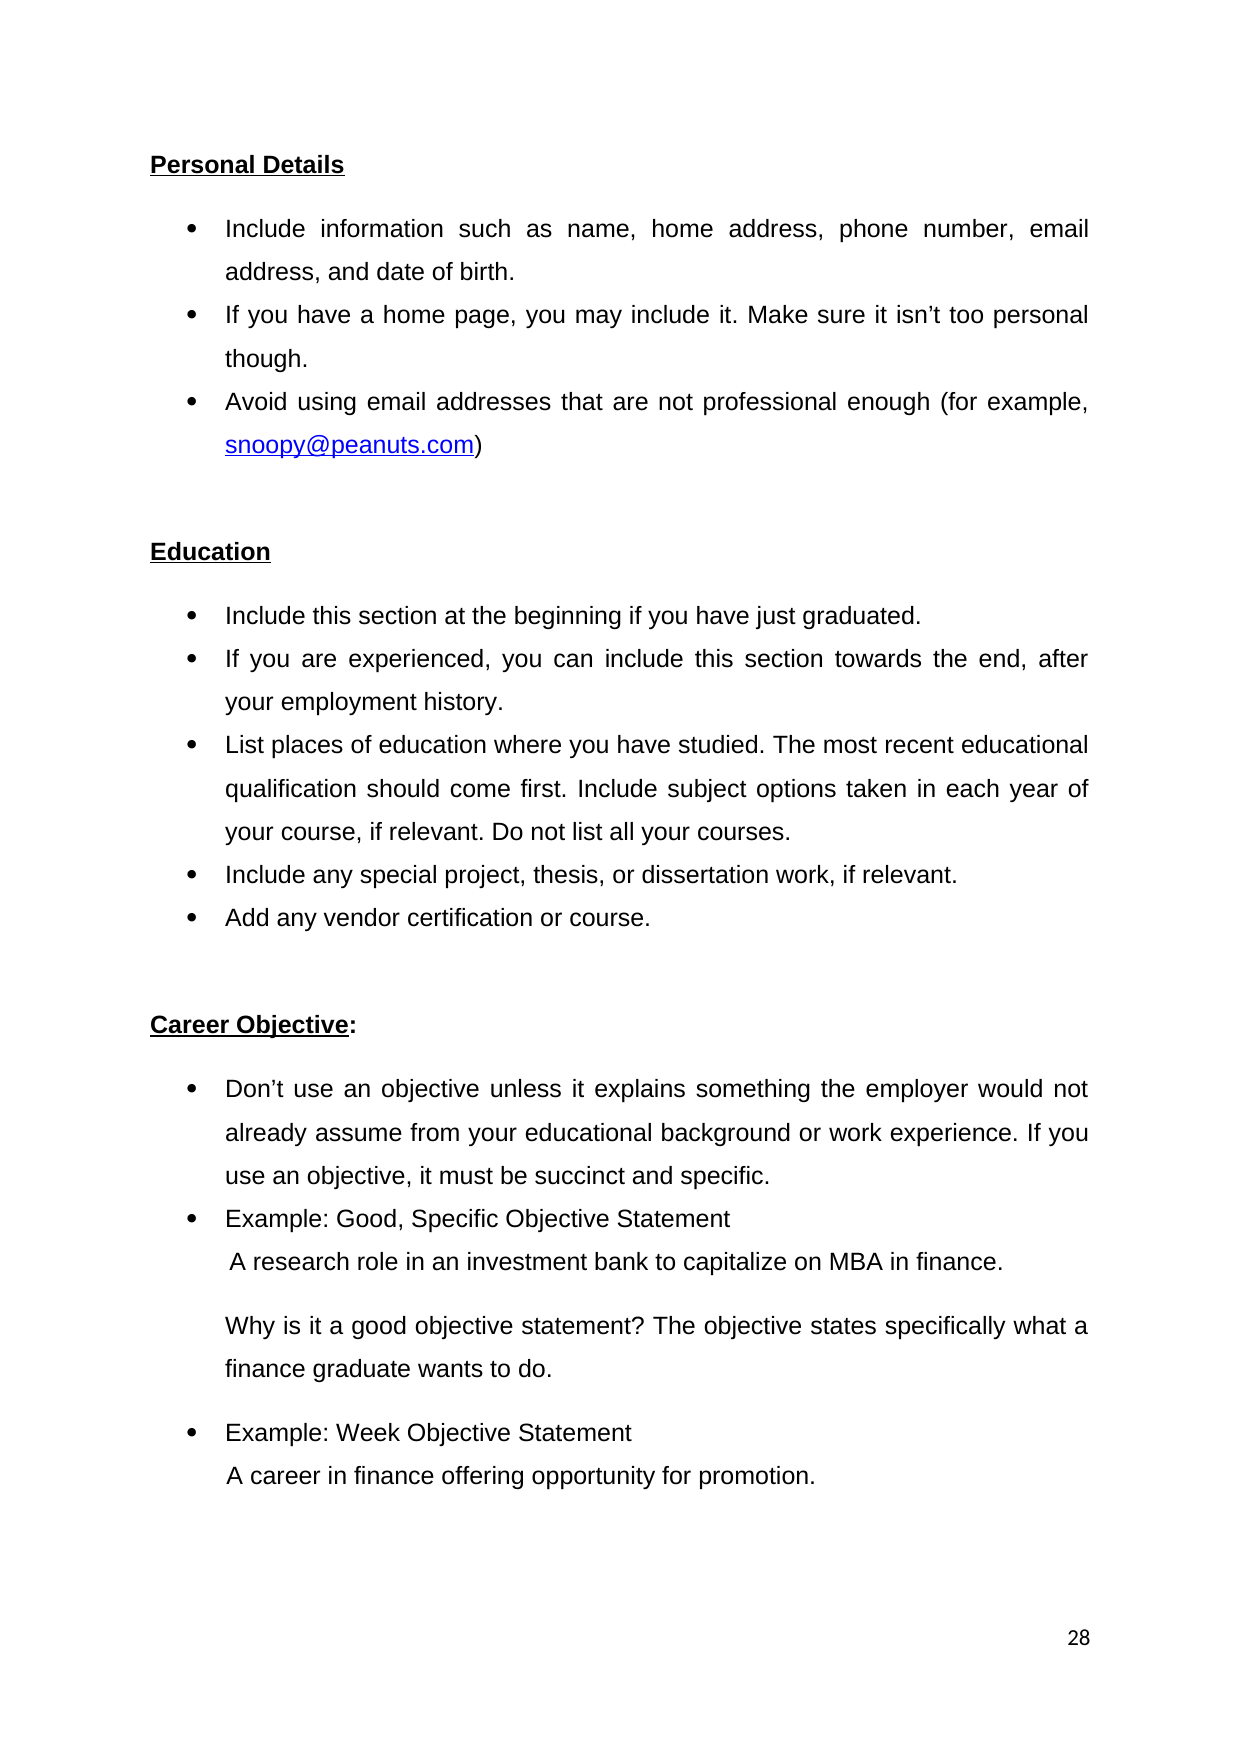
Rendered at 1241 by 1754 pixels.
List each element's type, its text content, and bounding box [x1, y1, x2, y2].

text A career in finance offering opportunity for promotion. [150, 1461, 1090, 1490]
list Example: Good, Specific Objective Statement [187, 1204, 1090, 1233]
list If you have a home page, you may include it. Make sure it isn’t too personal though. [187, 300, 1090, 372]
list Don’t use an objective unless it explains something the employer would not already assume from your educational background or work experience. If you use an objective, it must be succinct and specific. [187, 1074, 1090, 1189]
list Include information such as name, home address, phone number, email address, and date of birth. [187, 214, 1090, 286]
list If you are experienced, you can include this section towards the end, after your employment history. [187, 644, 1090, 716]
list Include any special project, thesis, or dissertation work, if relevant. [187, 860, 1090, 889]
text Career Objective: [150, 1010, 1090, 1039]
text Why is it a good objective statement? The objective states specifically what a finance graduate wants to do. [225, 1311, 1090, 1383]
list Avoid using email addresses that are not professional enough (for example, snoopy@peanuts.com) [187, 387, 1090, 459]
text Personal Details [150, 150, 1090, 179]
text A research role in an investment bank to capitalize on MBA in finance. [187, 1247, 1090, 1276]
list List places of education where you have studied. The most recent educational qualification should come first. Include subject options taken in each year of your course, if relevant. Do not list all your courses. [187, 731, 1090, 846]
list Include this section at the beginning if you have just graduated. [187, 601, 1090, 630]
text Education [150, 537, 1090, 566]
list Example: Week Objective Statement [187, 1418, 1090, 1447]
list Add any vendor certification or course. [187, 903, 1090, 932]
